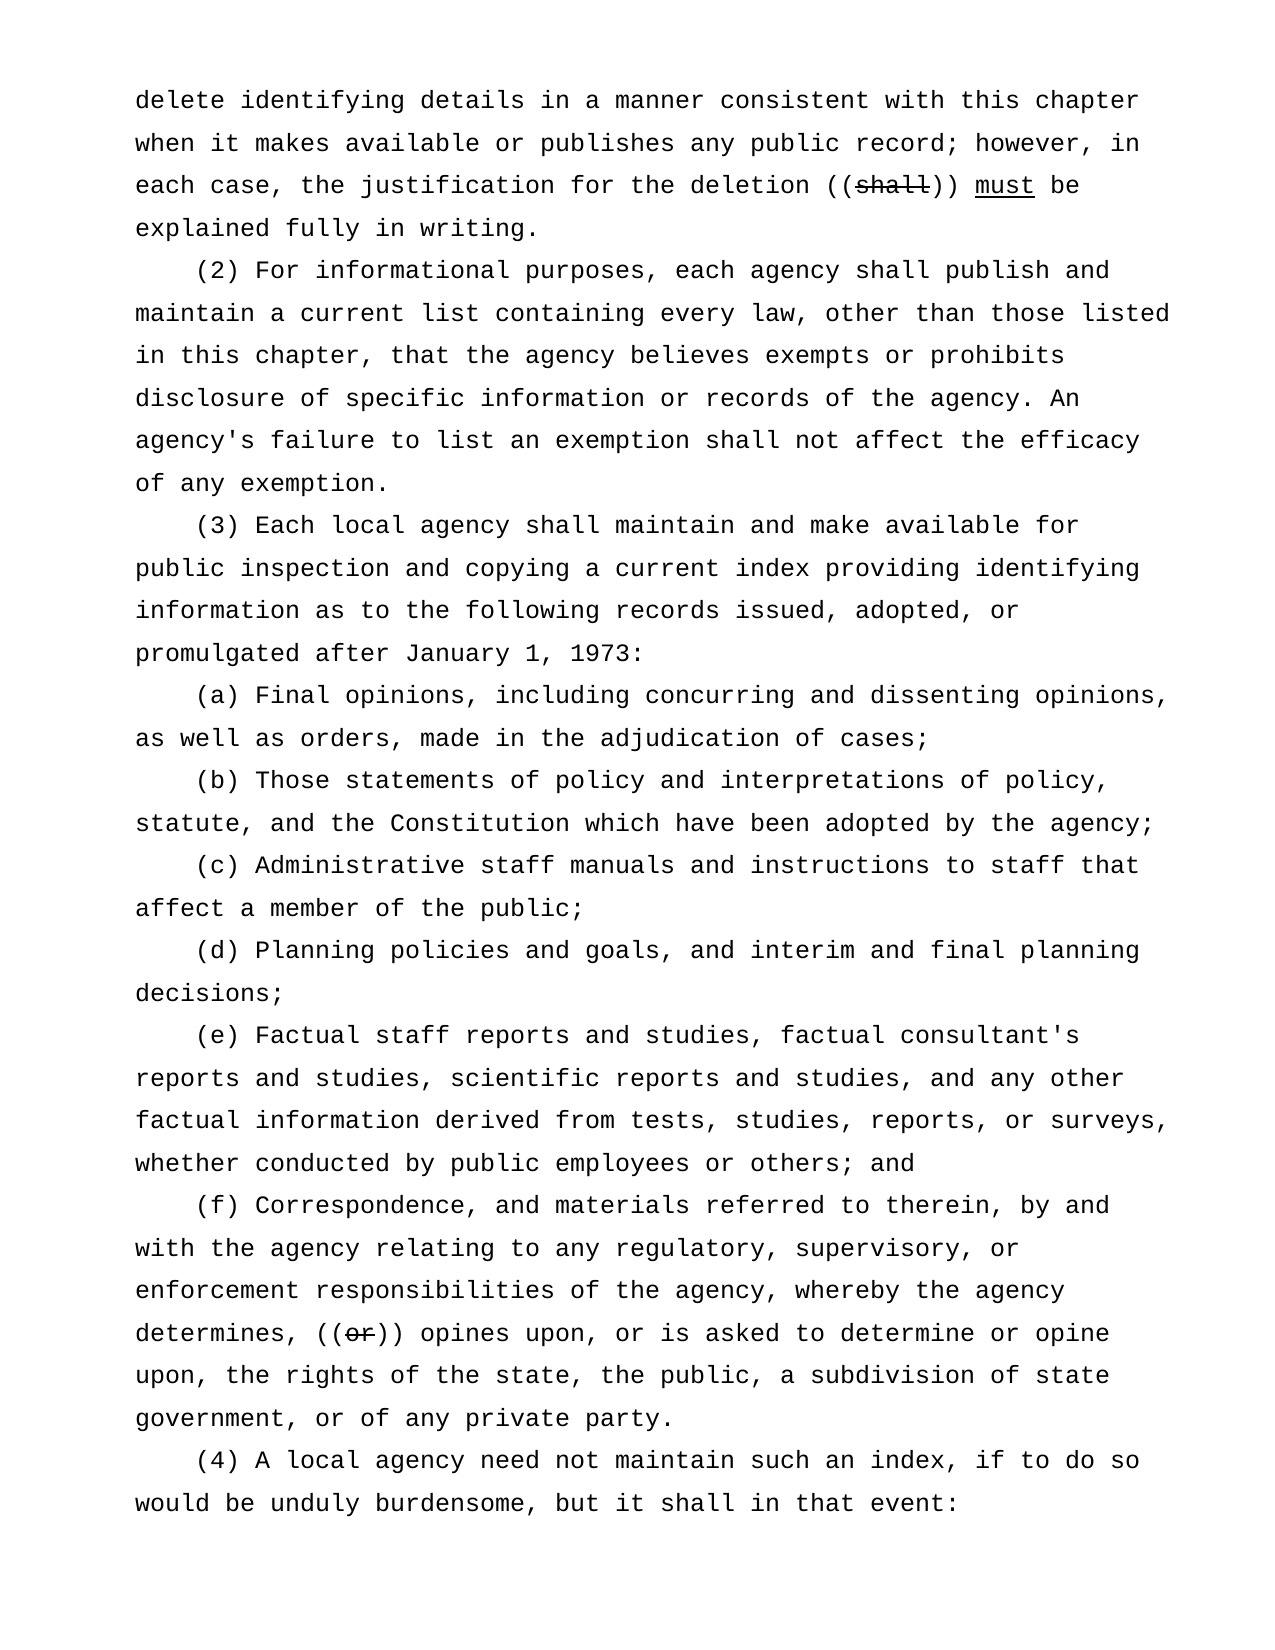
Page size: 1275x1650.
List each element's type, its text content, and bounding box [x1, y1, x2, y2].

text (f) Correspondence, and materials referred to therein, by and with the agency relating to any regulatory, supervisory, or enforcement responsibilities of the agency, whereby the agency determines, ((or)) opines upon, or is asked to determine or opine upon, the rights of the state, the public, a subdivision of state government, or of any private party. [135, 1180, 1170, 1435]
text (3) Each local agency shall maintain and make available for public inspection and copying a current index providing identifying information as to the following records issued, adopted, or promulgated after January 1, 1973: [135, 500, 1170, 670]
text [135, 75, 1170, 245]
text (4) A local agency need not maintain such an index, if to do so would be unduly burdensome, but it shall in that event: [135, 1435, 1170, 1520]
text (b) Those statements of policy and interpretations of policy, statute, and the Constitution which have been adopted by the agency; [135, 755, 1170, 840]
text (2) For informational purposes, each agency shall publish and maintain a current list containing every law, other than those listed in this chapter, that the agency believes exempts or prohibits disclosure of specific information or records of the agency. An agency's failure to list an exemption shall not affect the efficacy of any exemption. [135, 245, 1170, 500]
text (c) Administrative staff manuals and instructions to staff that affect a member of the public; [135, 840, 1170, 925]
text (a) Final opinions, including concurring and dissenting opinions, as well as orders, made in the adjudication of cases; [135, 670, 1170, 755]
text (d) Planning policies and goals, and interim and final planning decisions; [135, 925, 1170, 1010]
text (e) Factual staff reports and studies, factual consultant's reports and studies, scientific reports and studies, and any other factual information derived from tests, studies, reports, or surveys, whether conducted by public employees or others; and [135, 1010, 1170, 1180]
